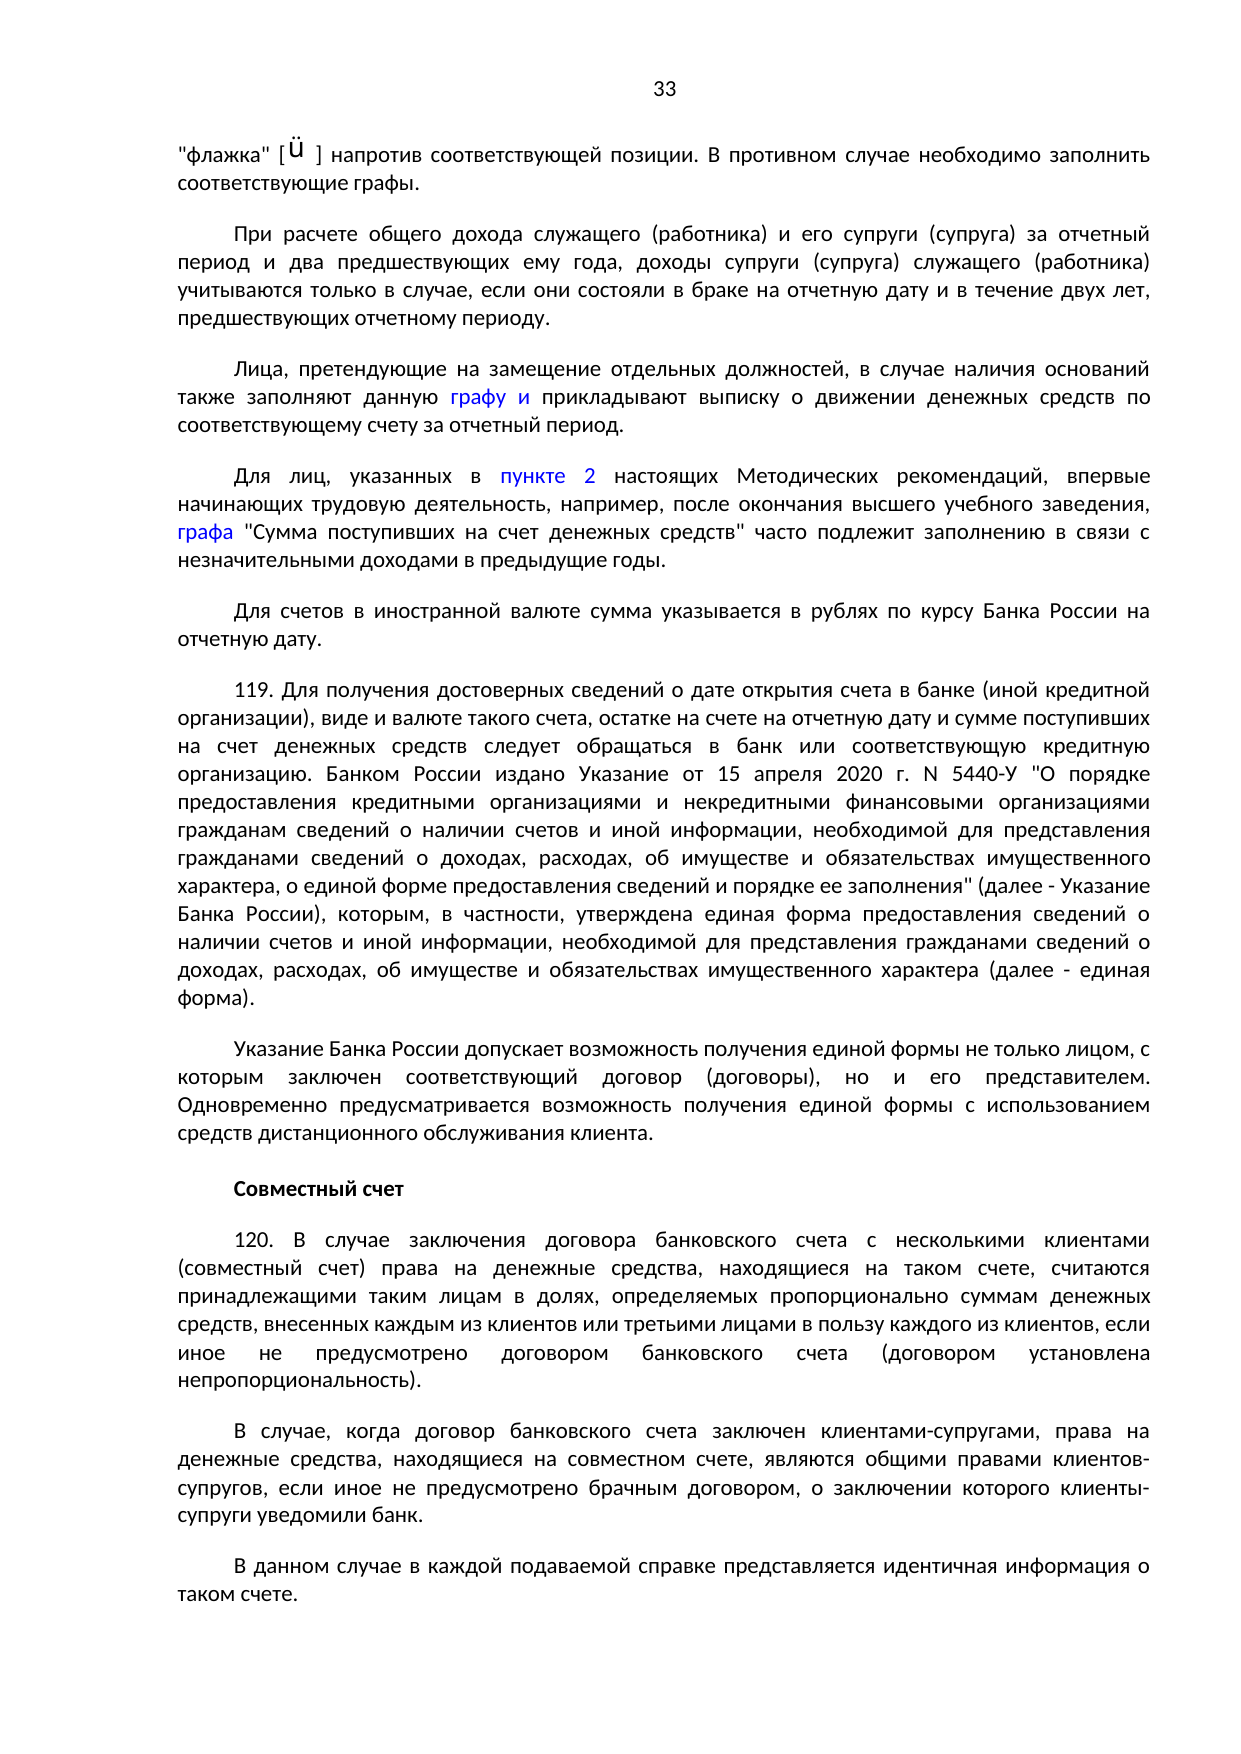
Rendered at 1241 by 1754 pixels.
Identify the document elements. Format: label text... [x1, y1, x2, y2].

title Совместный счет [177, 1174, 1152, 1203]
text Указание Банка России допускает возможность получения единой формы не только лицом, с которым заключен соответствующий договор (договоры), но и его представителем. Одновременно предусматривается возможность получения единой формы с использованием средств дистанционного обслуживания клиента. [177, 1034, 1152, 1147]
text В данном случае в каждой подаваемой справке представляется идентичная информация о таком счете. [177, 1552, 1152, 1608]
text 119. Для получения достоверных сведений о дате открытия счета в банке (иной кредитной организации), виде и валюте такого счета, остатке на счете на отчетную дату и сумме поступивших на счет денежных средств следует обращаться в банк или соответствующую кредитную организацию. Банком России издано Указание от 15 апреля 2020 г. N 5440-У "О порядке предоставления кредитными организациями и некредитными финансовыми организациями гражданам сведений о наличии счетов и иной информации, необходимой для представления гражданами сведений о доходах, расходах, об имуществе и обязательствах имущественного характера, о единой форме предоставления сведений и порядке ее заполнения" (далее - Указание Банка России), которым, в частности, утверждена единая форма предоставления сведений о наличии счетов и иной информации, необходимой для представления гражданами сведений о доходах, расходах, об имуществе и обязательствах имущественного характера (далее - единая форма). [177, 675, 1152, 1012]
text Для лиц, указанных в пункте 2 настоящих Методических рекомендаций, впервые начинающих трудовую деятельность, например, после окончания высшего учебного заведения, графа "Сумма поступивших на счет денежных средств" часто подлежит заполнению в связи с незначительными доходами в предыдущие годы. [177, 461, 1152, 573]
text 120. В случае заключения договора банковского счета с несколькими клиентами (совместный счет) права на денежные средства, находящиеся на таком счете, считаются принадлежащими таким лицам в долях, определяемых пропорционально суммам денежных средств, внесенных каждым из клиентов или третьими лицами в пользу каждого из клиентов, если иное не предусмотрено договором банковского счета (договором установлена непропорциональность). [177, 1226, 1152, 1394]
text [177, 130, 1152, 196]
text Для счетов в иностранной валюте сумма указывается в рублях по курсу Банка России на отчетную дату. [177, 596, 1152, 652]
text В случае, когда договор банковского счета заключен клиентами-супругами, права на денежные средства, находящиеся на совместном счете, являются общими правами клиентов-супругов, если иное не предусмотрено брачным договором, о заключении которого клиенты-супруги уведомили банк. [177, 1417, 1152, 1529]
text При расчете общего дохода служащего (работника) и его супруги (супруга) за отчетный период и два предшествующих ему года, доходы супруги (супруга) служащего (работника) учитываются только в случае, если они состояли в браке на отчетную дату и в течение двух лет, предшествующих отчетному периоду. [177, 219, 1152, 331]
text Лица, претендующие на замещение отдельных должностей, в случае наличия оснований также заполняют данную графу и прикладывают выписку о движении денежных средств по соответствующему счету за отчетный период. [177, 354, 1152, 438]
